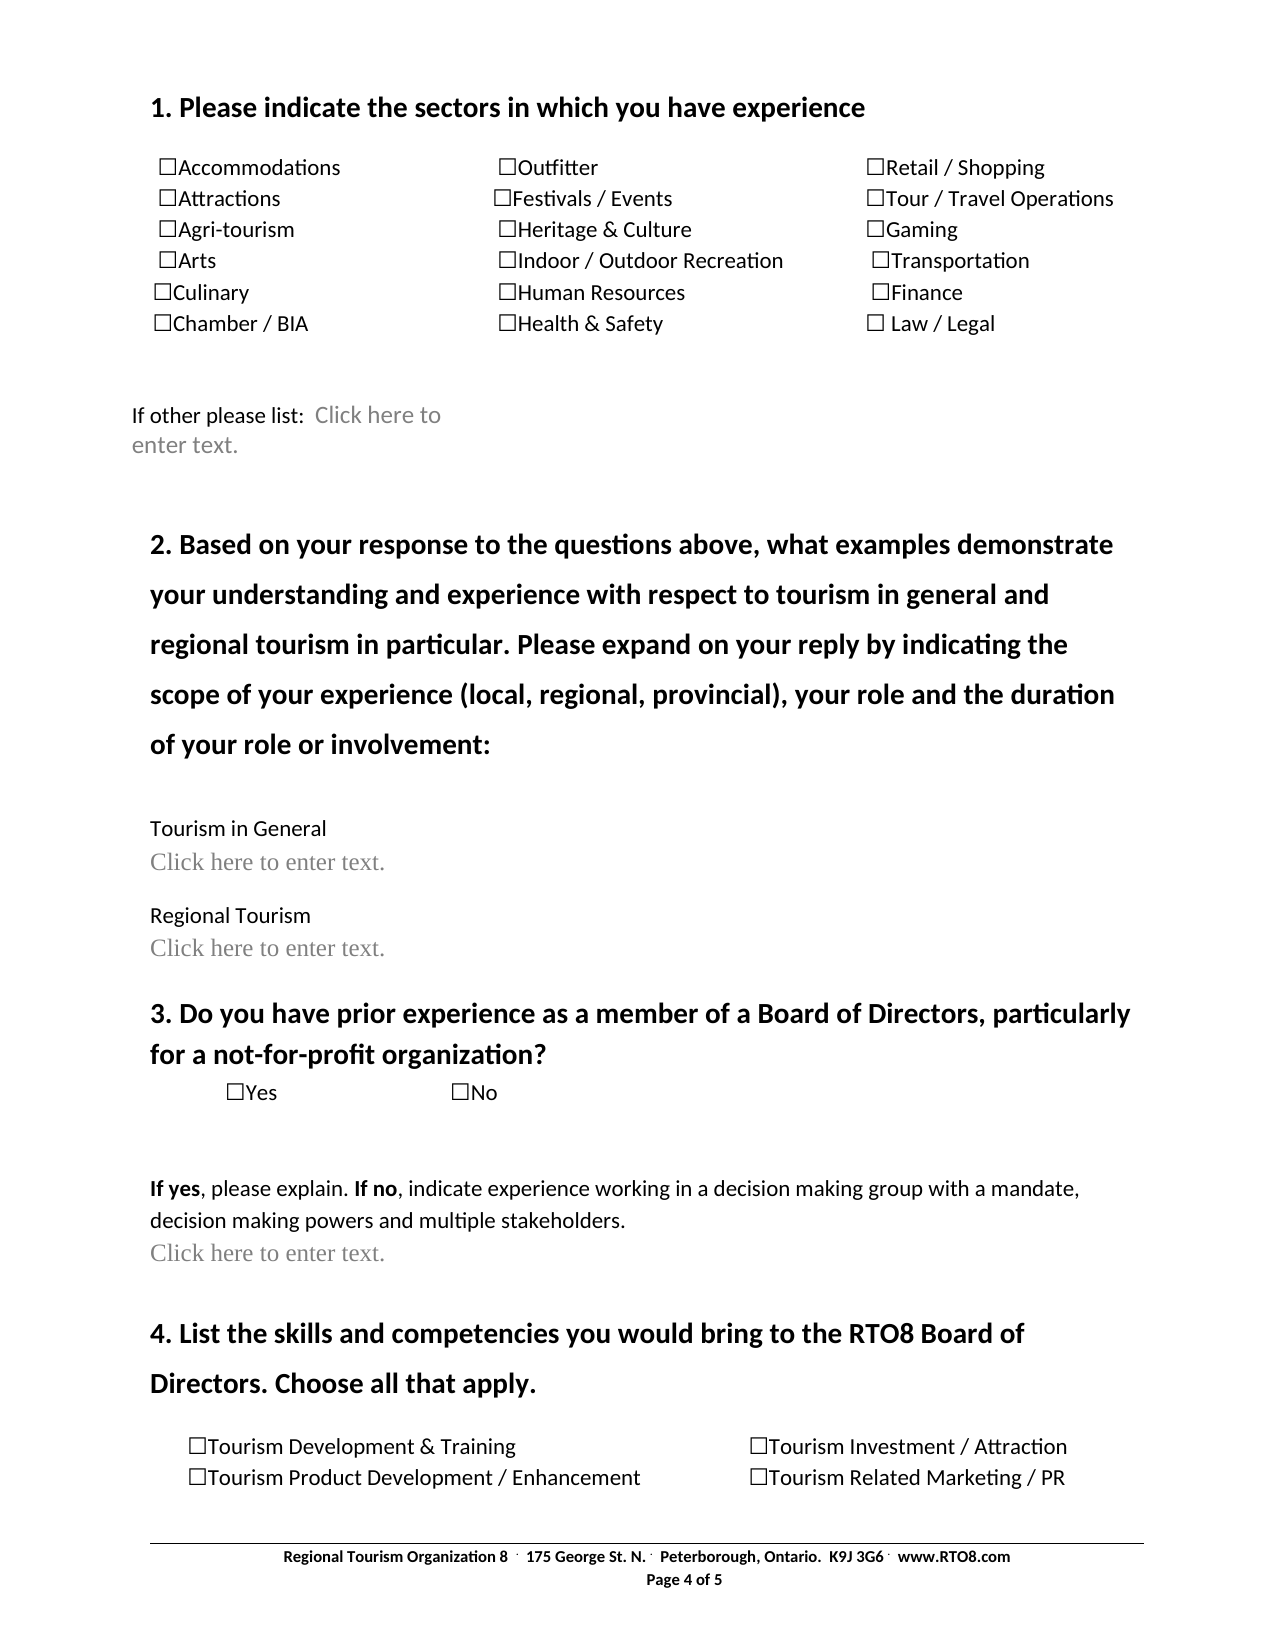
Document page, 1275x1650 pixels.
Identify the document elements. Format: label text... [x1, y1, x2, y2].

text Regional Tourism [150, 901, 1144, 962]
text Tourism in General [150, 814, 1144, 876]
text 2. Based on your response to the questions above, what examples demonstrate your understanding and experience with respect to tourism in general and regional tourism in particular. Please expand on your reply by indicating the scope of your experience (local, regional, provincial), your role and the duration of your role or involvement: [150, 511, 1144, 761]
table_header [711, 1430, 1144, 1534]
table_header Retail / Shopping Tour / Travel Operations Gaming Transportation Finance Law / Legal [828, 150, 1167, 491]
text 4. List the skills and competencies you would bring to the RTO8 Board of Directors. Choose all that apply. [150, 1301, 1144, 1401]
text If yes, please explain. If no, indicate experience working in a decision making group with a mandate, decision making powers and multiple stakeholders. [150, 1174, 1144, 1267]
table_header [150, 1430, 711, 1534]
text 1. Please indicate the sectors in which you have experience [150, 89, 1144, 124]
text 3. Do you have prior experience as a member of a Board of Directors, particularly for a not-for-profit organization? Yes No [150, 995, 1144, 1140]
table_header Outfitter Festivals / Events Heritage & Culture Indoor / Outdoor Recreation Human Resources Health & Safety [460, 150, 828, 491]
table_header Accommodations Attractions Agri-tourism Arts Culinary Chamber / BIA If other please list: [120, 150, 460, 491]
